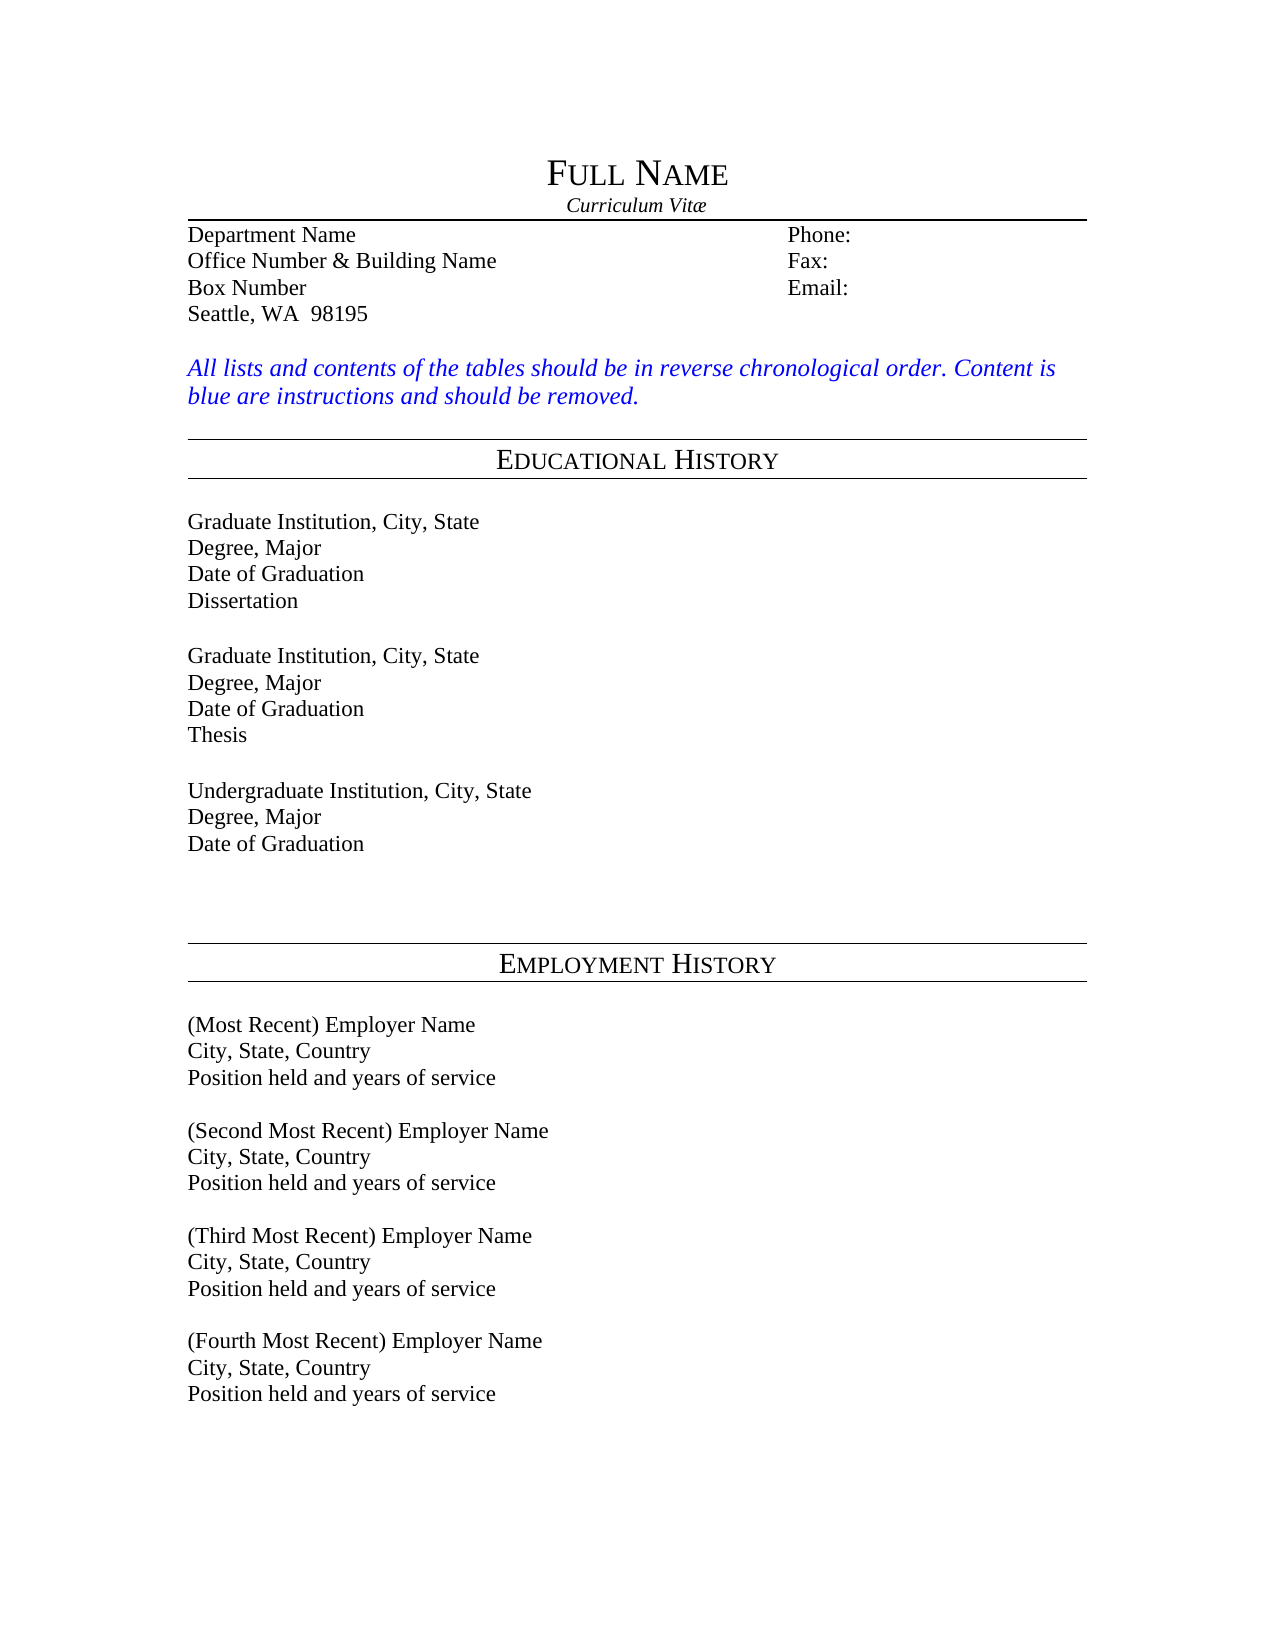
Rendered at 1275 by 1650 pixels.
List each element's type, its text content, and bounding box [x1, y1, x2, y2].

text All lists and contents of the tables should be in reverse chronological order. Content is blue are instructions and should be removed. [187, 353, 1087, 410]
text Position held and years of service [187, 1064, 1087, 1090]
text Department Name Phone: [187, 221, 1087, 247]
text Position held and years of service [187, 1380, 1087, 1407]
text Curriculum Vitæ [187, 193, 1087, 221]
text Graduate Institution, City, State Degree, Major Date of Graduation Thesis [187, 642, 1087, 748]
text Box Number Email: [187, 273, 1087, 300]
text City, State, Country [187, 1143, 1087, 1169]
text (Most Recent) Employer Name [187, 1011, 1087, 1038]
text Office Number & Building Name Fax: [187, 247, 1087, 273]
text (Fourth Most Recent) Employer Name [187, 1327, 1087, 1354]
text Educational History [187, 440, 1087, 479]
text Graduate Institution, City, State Degree, Major Date of Graduation Dissertation [187, 508, 1087, 613]
text Full Name [187, 150, 1087, 193]
text (Second Most Recent) Employer Name [187, 1117, 1087, 1143]
text Undergraduate Institution, City, State Degree, Major Date of Graduation [187, 777, 1087, 856]
text City, State, Country [187, 1354, 1087, 1380]
text Position held and years of service [187, 1275, 1087, 1301]
text Seattle, WA 98195 [187, 300, 1087, 326]
text Position held and years of service [187, 1169, 1087, 1196]
text Employment History [187, 944, 1087, 982]
text City, State, Country [187, 1038, 1087, 1064]
text (Third Most Recent) Employer Name [187, 1222, 1087, 1248]
text City, State, Country [187, 1248, 1087, 1275]
